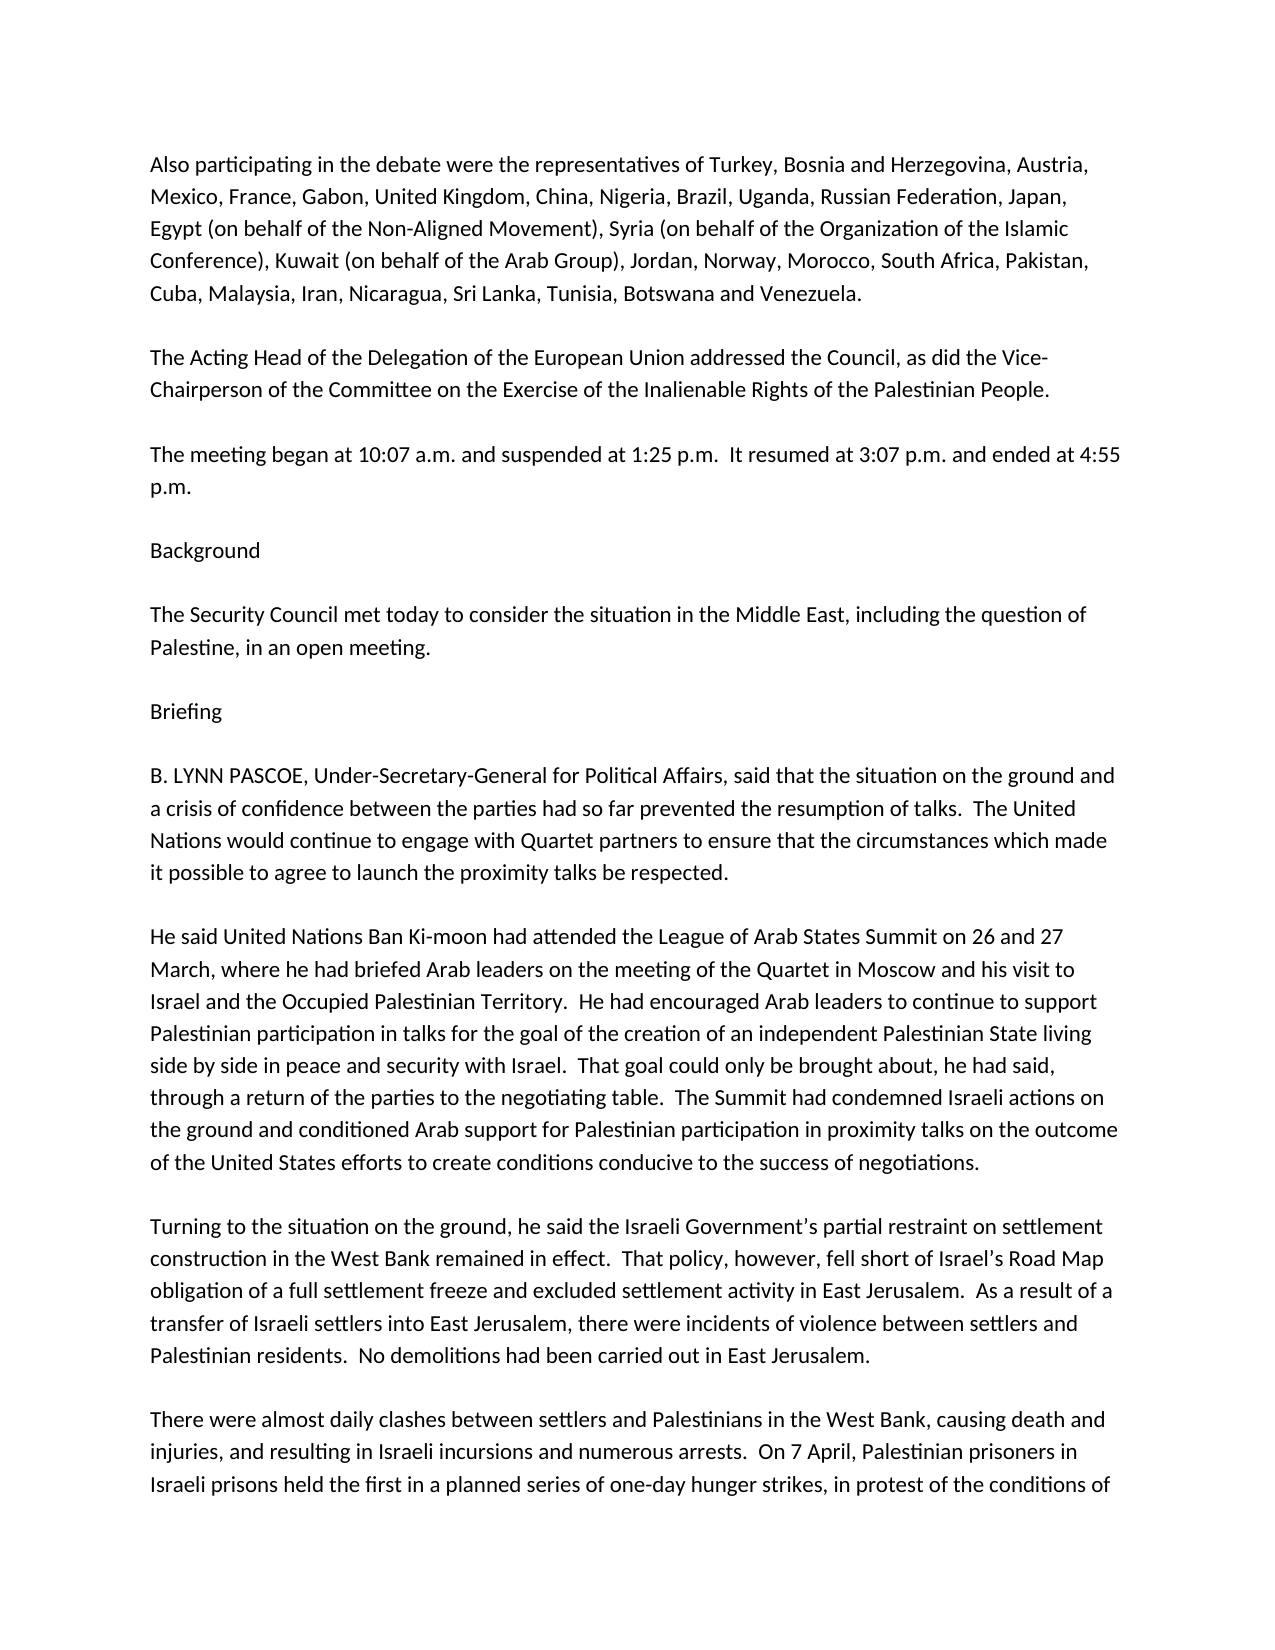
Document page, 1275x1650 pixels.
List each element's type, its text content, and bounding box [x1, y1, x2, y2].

text Also participating in the debate were the representatives of Turkey, Bosnia and Herzegovina, Austria, Mexico, France, Gabon, United Kingdom, China, Nigeria, Brazil, Uganda, Russian Federation, Japan, Egypt (on behalf of the Non-Aligned Movement), Syria (on behalf of the Organization of the Islamic Conference), Kuwait (on behalf of the Arab Group), Jordan, Norway, Morocco, South Africa, Pakistan, Cuba, Malaysia, Iran, Nicaragua, Sri Lanka, Tunisia, Botswana and Venezuela. [150, 150, 1125, 307]
text The meeting began at 10:07 a.m. and suspended at 1:25 p.m. It resumed at 3:07 p.m. and ended at 4:55 p.m. [150, 440, 1125, 500]
text He said United Nations Ban Ki-moon had attended the League of Arab States Summit on 26 and 27 March, where he had briefed Arab leaders on the meeting of the Quartet in Moscow and his visit to Israel and the Occupied Palestinian Territory. He had encouraged Arab leaders to continue to support Palestinian participation in talks for the goal of the creation of an independent Palestinian State living side by side in peace and security with Israel. That goal could only be brought about, he had said, through a return of the parties to the negotiating table. The Summit had condemned Israeli actions on the ground and conditioned Arab support for Palestinian participation in proximity talks on the outcome of the United States efforts to create conditions conducive to the success of negotiations. [150, 922, 1125, 1176]
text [150, 1405, 1125, 1498]
text The Acting Head of the Delegation of the European Union addressed the Council, as did the Vice-Chairperson of the Committee on the Exercise of the Inalienable Rights of the Palestinian People. [150, 343, 1125, 403]
text The Security Council met today to consider the situation in the Middle East, including the question of Palestine, in an open meeting. [150, 601, 1125, 661]
text Background [150, 536, 1125, 564]
text B. LYNN PASCOE, Under-Secretary-General for Political Affairs, said that the situation on the ground and a crisis of confidence between the parties had so far prevented the resumption of talks. The United Nations would continue to engage with Quartet partners to ensure that the circumstances which made it possible to agree to launch the proximity talks be respected. [150, 762, 1125, 886]
text Turning to the situation on the ground, he said the Israeli Government’s partial restraint on settlement construction in the West Bank remained in effect. That policy, however, fell short of Israel’s Road Map obligation of a full settlement freeze and excluded settlement activity in East Jerusalem. As a result of a transfer of Israeli settlers into East Jerusalem, there were incidents of violence between settlers and Palestinian residents. No demolitions had been carried out in East Jerusalem. [150, 1212, 1125, 1369]
text Briefing [150, 697, 1125, 725]
